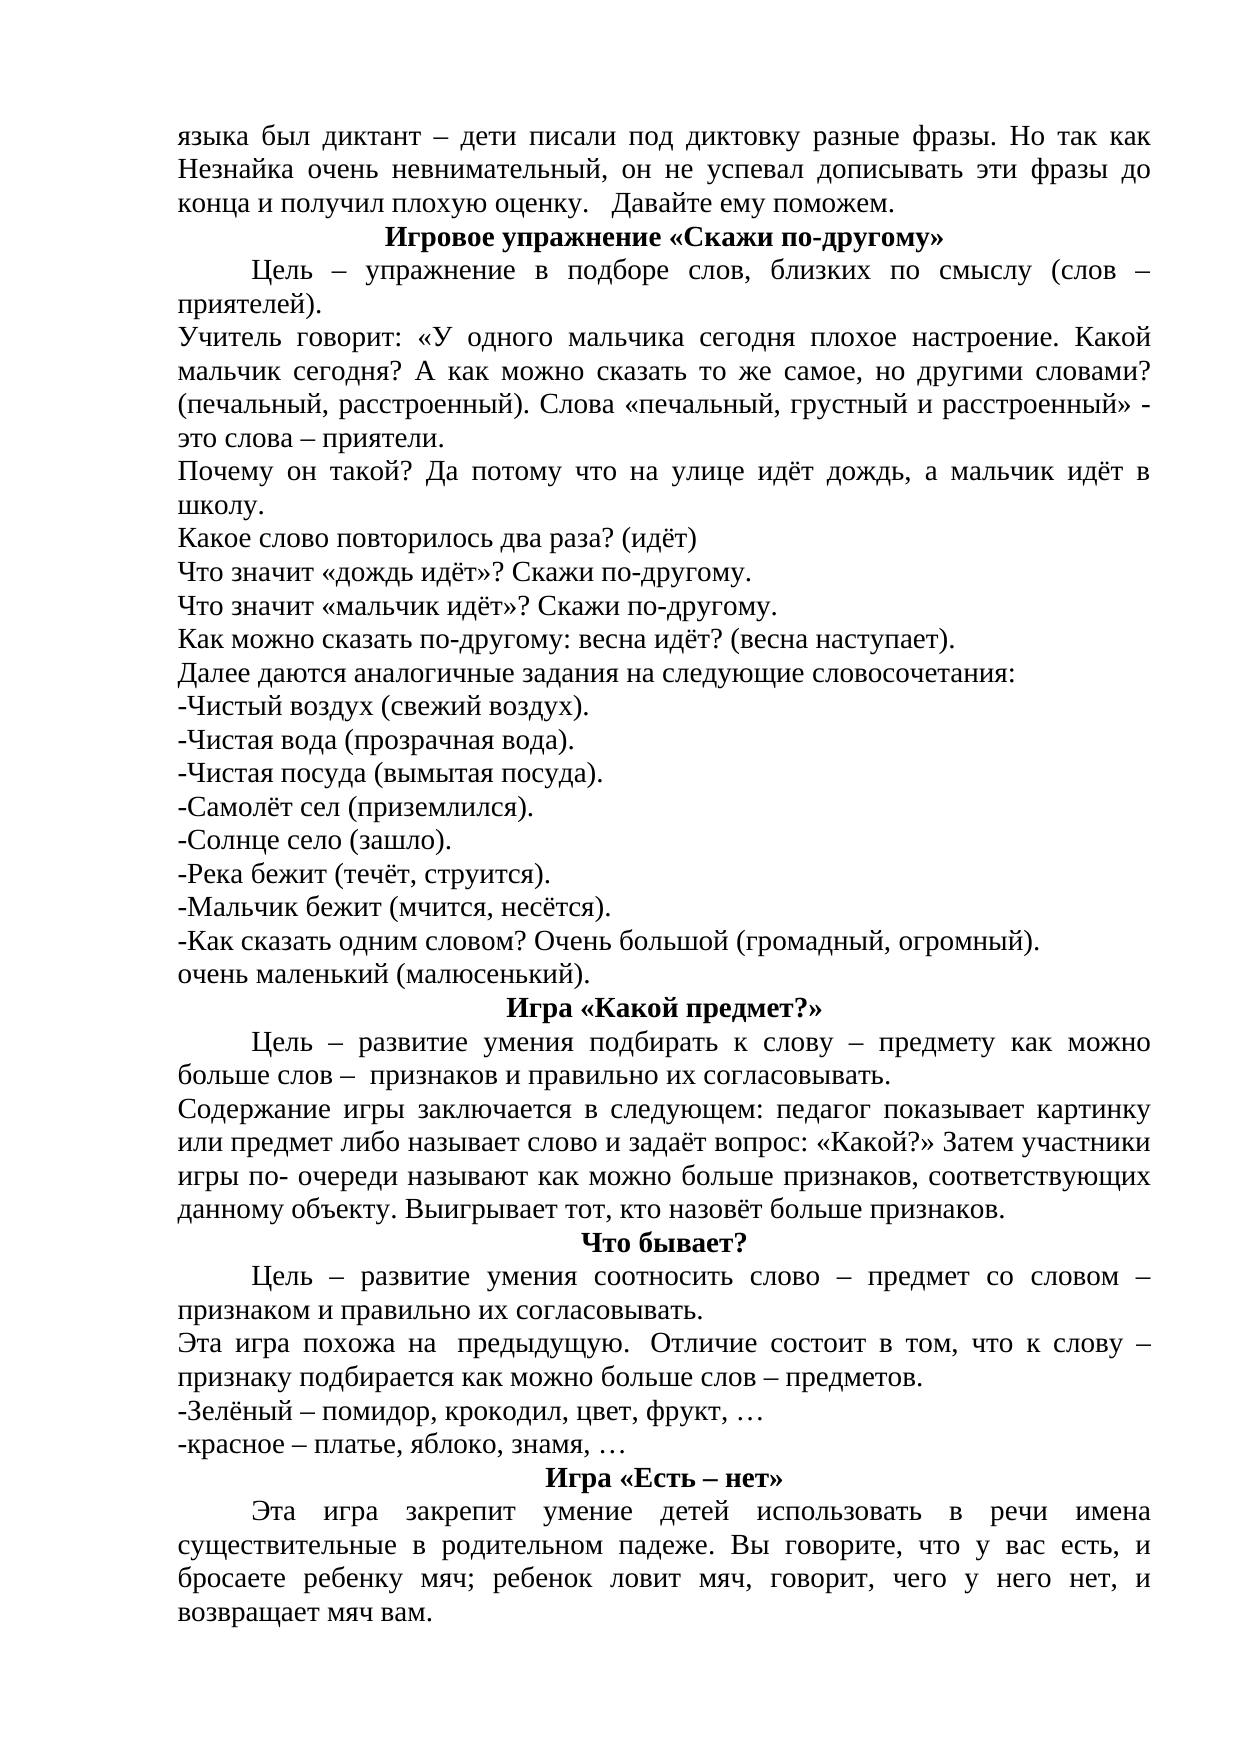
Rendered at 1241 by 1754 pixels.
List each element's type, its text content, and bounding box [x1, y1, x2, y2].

text -Чистая посуда (вымытая посуда). [177, 755, 1152, 789]
text Игра «Есть – нет» [177, 1460, 1152, 1493]
text очень маленький (малюсенький). [177, 957, 1152, 990]
text Цель – развитие умения соотносить слово – предмет со словом – признаком и правильно их согласовывать. [177, 1258, 1152, 1326]
text Что значит «дождь идёт»? Скажи по-другому. [177, 554, 1152, 588]
text Эта игра похожа на предыдущую. Отличие состоит в том, что к слову – признаку подбирается как можно больше слов – предметов. [177, 1326, 1152, 1393]
text Игра «Какой предмет?» [177, 990, 1152, 1024]
text -Река бежит (течёт, струится). [177, 856, 1152, 889]
text -Самолёт сел (приземлился). [177, 789, 1152, 822]
text Учитель говорит: «У одного мальчика сегодня плохое настроение. Какой мальчик сегодня? А как можно сказать то же самое, но другими словами? (печальный, расстроенный). Слова «печальный, грустный и расстроенный» - это слова – приятели. [177, 319, 1152, 453]
text Игровое упражнение «Скажи по-другому» [177, 219, 1152, 252]
text Что бывает? [177, 1225, 1152, 1258]
text Цель – упражнение в подборе слов, близких по смыслу (слов – приятелей). [177, 252, 1152, 319]
text Далее даются аналогичные задания на следующие словосочетания: [177, 655, 1152, 688]
text Эта игра закрепит умение детей использовать в речи имена существительные в родительном падеже. Вы говорите, что у вас есть, и бросаете ребенку мяч; ребенок ловит мяч, говорит, чего у него нет, и возвращает мяч вам. [177, 1493, 1152, 1627]
text Содержание игры заключается в следующем: педагог показывает картинку или предмет либо называет слово и задаёт вопрос: «Какой?» Затем участники игры по- очереди называют как можно больше признаков, соответствующих данному объекту. Выигрывает тот, кто назовёт больше признаков. [177, 1091, 1152, 1225]
text -Чистая вода (прозрачная вода). [177, 722, 1152, 755]
text Цель – развитие умения подбирать к слову – предмету как можно больше слов – признаков и правильно их согласовывать. [177, 1024, 1152, 1091]
text -Как сказать одним словом? Очень большой (громадный, огромный). [177, 923, 1152, 957]
text Почему он такой? Да потому что на улице идёт дождь, а мальчик идёт в школу. [177, 453, 1152, 521]
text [177, 118, 1152, 219]
text -Чистый воздух (свежий воздух). [177, 688, 1152, 722]
text Какое слово повторилось два раза? (идёт) [177, 521, 1152, 554]
text -Мальчик бежит (мчится, несётся). [177, 889, 1152, 923]
text -Зелёный – помидор, крокодил, цвет, фрукт, … [177, 1393, 1152, 1426]
text -красное – платье, яблоко, знамя, … [177, 1426, 1152, 1460]
text -Солнце село (зашло). [177, 822, 1152, 856]
text Как можно сказать по-другому: весна идёт? (весна наступает). [177, 621, 1152, 655]
text Что значит «мальчик идёт»? Скажи по-другому. [177, 588, 1152, 621]
